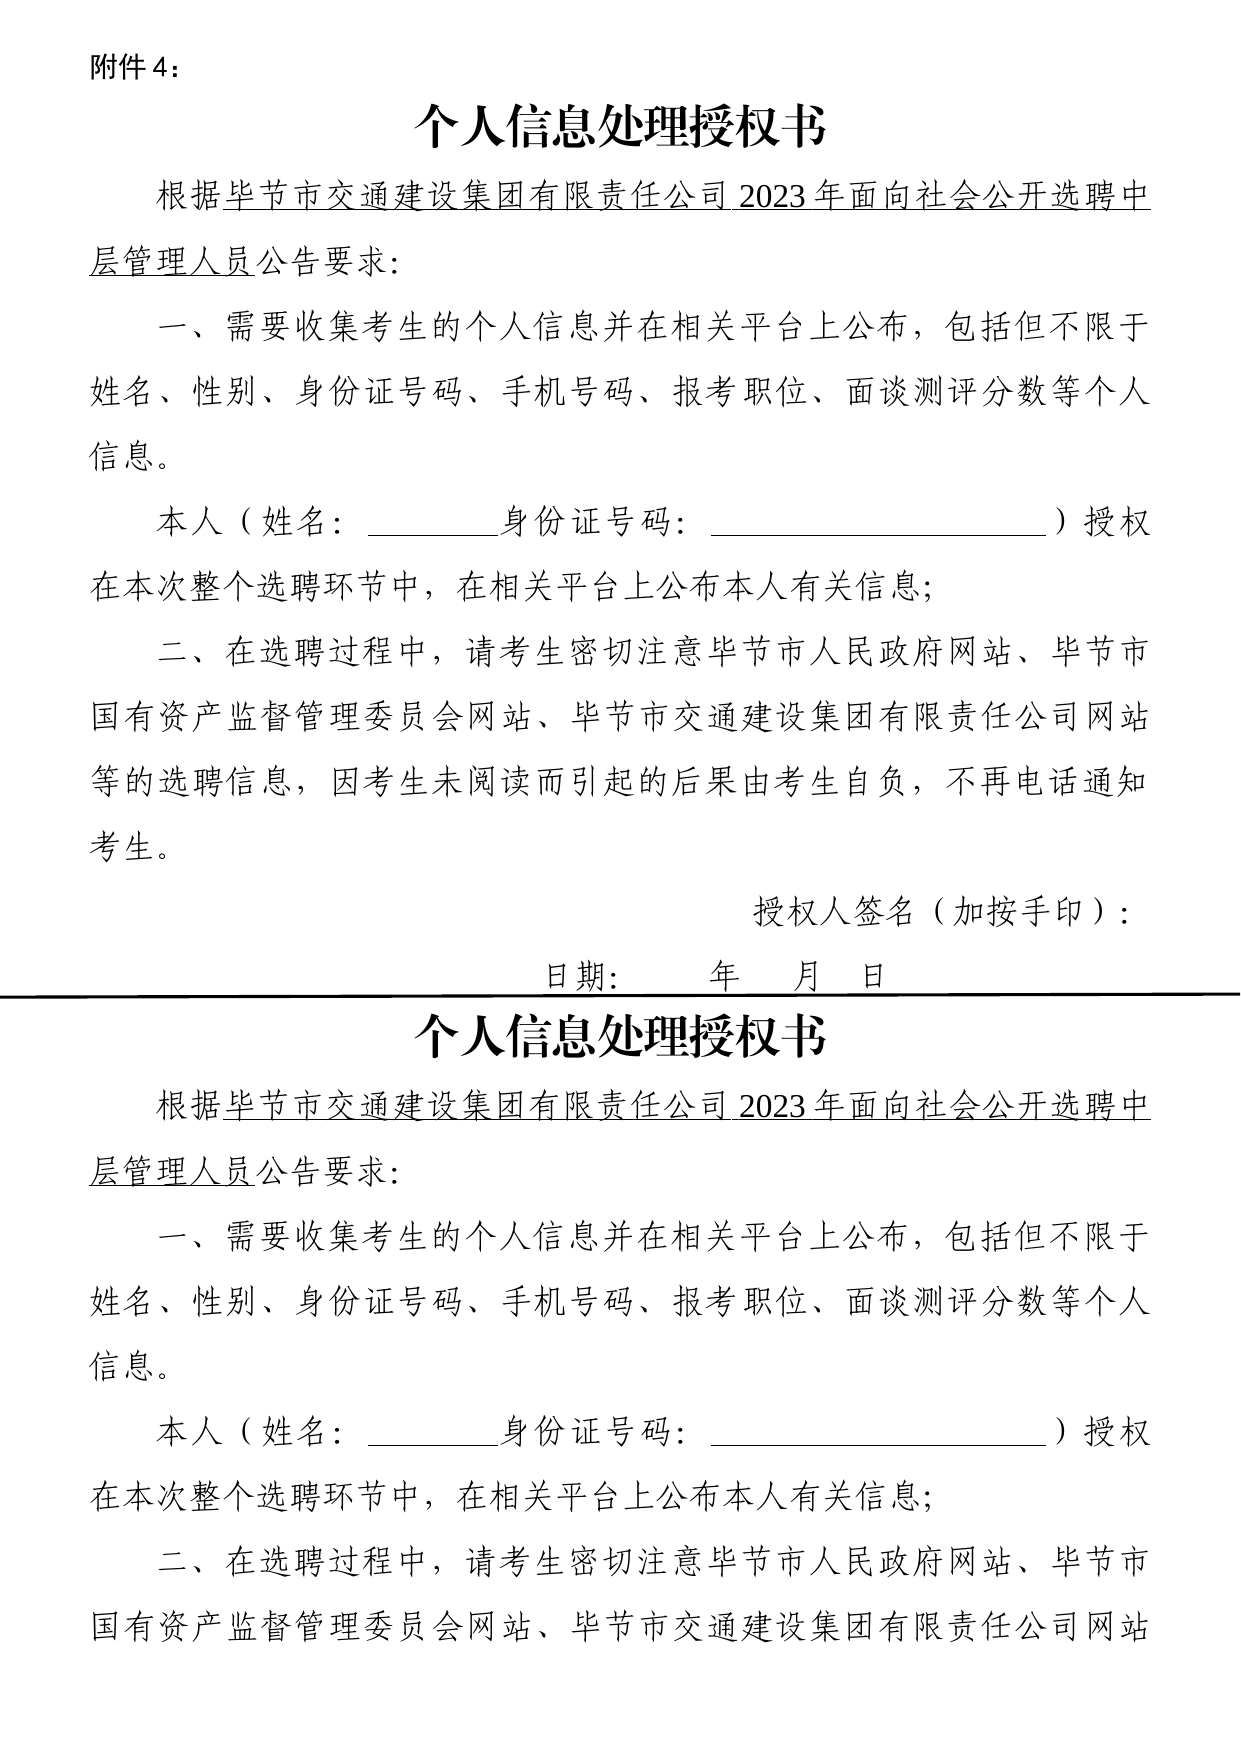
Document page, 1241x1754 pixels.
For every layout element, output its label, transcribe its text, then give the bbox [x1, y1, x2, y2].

text 授权人签名（加按手印）： [88, 877, 1152, 942]
text 日期： 年 月 日 [88, 942, 1152, 995]
text 二、在选聘过程中，请考生密切注意毕节市人民政府网站、毕节市国有资产监督管理委员会网站、毕节市交通建设集团有限责任公司网站等的选聘信息，因考生未阅读而引起的后果由考生自负，不再电话通知考生。 [88, 617, 1152, 877]
text 个人信息处理授权书 [88, 97, 1152, 162]
text 根据毕节市交通建设集团有限责任公司2023年面向社会公开选聘中层管理人员公告要求： [88, 1072, 1152, 1202]
text 一、需要收集考生的个人信息并在相关平台上公布，包括但不限于姓名、性别、身份证号码、手机号码、报考职位、面谈测评分数等个人信息。 [88, 292, 1152, 487]
text 个人信息处理授权书 [88, 1007, 1152, 1072]
text 本人（姓名： 身份证号码： ）授权 在本次整个选聘环节中，在相关平台上公布本人有关信息； [88, 1397, 1152, 1527]
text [88, 1527, 1152, 1657]
text 根据毕节市交通建设集团有限责任公司2023年面向社会公开选聘中层管理人员公告要求： [88, 162, 1152, 292]
text 一、需要收集考生的个人信息并在相关平台上公布，包括但不限于姓名、性别、身份证号码、手机号码、报考职位、面谈测评分数等个人信息。 [88, 1202, 1152, 1397]
text 本人（姓名： 身份证号码： ）授权 在本次整个选聘环节中，在相关平台上公布本人有关信息； [88, 487, 1152, 617]
text 附件4： [88, 32, 1152, 97]
